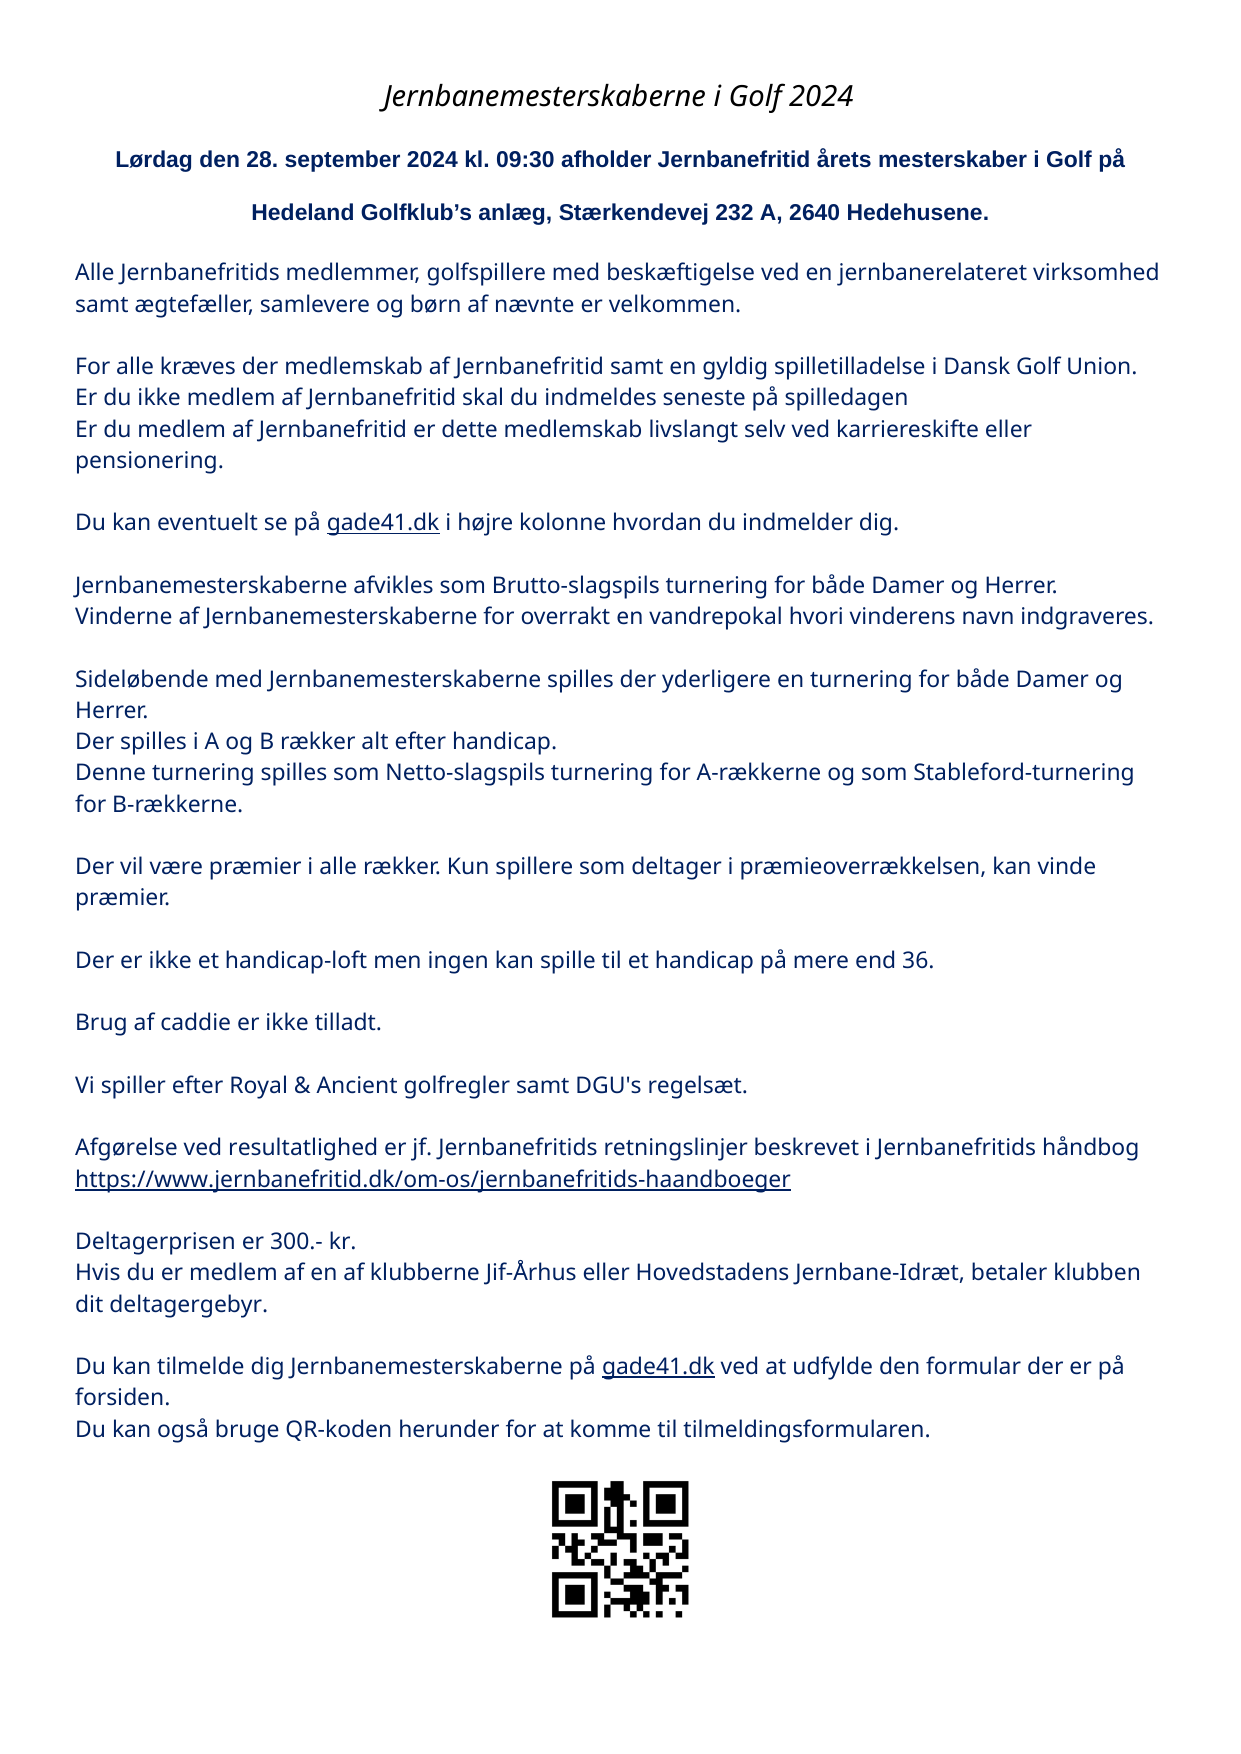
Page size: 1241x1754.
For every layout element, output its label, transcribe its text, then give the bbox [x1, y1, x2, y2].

text Du kan også bruge QR-koden herunder for at komme til tilmeldingsformularen. [75, 1412, 1165, 1444]
text Alle Jernbanefritids medlemmer, golfspillere med beskæftigelse ved en jernbanerelateret virksomhed samt ægtefæller, samlevere og børn af nævnte er velkommen. [75, 256, 1165, 319]
text Hedeland Golfklub’s anlæg, Stærkendevej 232 A, 2640 Hedehusene. [75, 199, 1165, 225]
text Der spilles i A og B rækker alt efter handicap. [75, 725, 1165, 756]
text Du kan tilmelde dig Jernbanemesterskaberne på gade41.dk ved at udfylde den formular der er på forsiden. [75, 1350, 1165, 1412]
picture [546, 1475, 695, 1624]
text Lørdag den 28. september 2024 kl. 09:30 afholder Jernbanefritid årets mesterskaber i Golf på [75, 146, 1165, 172]
text Vinderne af Jernbanemesterskaberne for overrakt en vandrepokal hvori vinderens navn indgraveres. [75, 600, 1165, 631]
text Er du medlem af Jernbanefritid er dette medlemskab livslangt selv ved karriereskifte eller pensionering. [75, 412, 1165, 475]
text Vi spiller efter Royal & Ancient golfregler samt DGU's regelsæt. [75, 1069, 1165, 1100]
text Er du ikke medlem af Jernbanefritid skal du indmeldes seneste på spilledagen [75, 381, 1165, 412]
text For alle kræves der medlemskab af Jernbanefritid samt en gyldig spilletilladelse i Dansk Golf Union. [75, 350, 1165, 381]
text Afgørelse ved resultatlighed er jf. Jernbanefritids retningslinjer beskrevet i Jernbanefritids håndbog [75, 1131, 1165, 1162]
text Der vil være præmier i alle rækker. Kun spillere som deltager i præmieoverrækkelsen, kan vinde præmier. [75, 850, 1165, 912]
text Jernbanemesterskaberne i Golf 2024 [75, 75, 1165, 115]
text Jernbanemesterskaberne afvikles som Brutto-slagspils turnering for både Damer og Herrer. [75, 569, 1165, 600]
text Der er ikke et handicap-loft men ingen kan spille til et handicap på mere end 36. [75, 944, 1165, 975]
text Denne turnering spilles som Netto-slagspils turnering for A-rækkerne og som Stableford-turnering for B-rækkerne. [75, 756, 1165, 819]
text Du kan eventuelt se på gade41.dk i højre kolonne hvordan du indmelder dig. [75, 506, 1165, 537]
text https://www.jernbanefritid.dk/om-os/jernbanefritids-haandboeger [75, 1162, 1165, 1194]
text Deltagerprisen er 300.- kr. [75, 1225, 1165, 1256]
text Sideløbende med Jernbanemesterskaberne spilles der yderligere en turnering for både Damer og Herrer. [75, 662, 1165, 725]
text Brug af caddie er ikke tilladt. [75, 1006, 1165, 1037]
text Hvis du er medlem af en af klubberne Jif-Århus eller Hovedstadens Jernbane-Idræt, betaler klubben dit deltagergebyr. [75, 1256, 1165, 1319]
